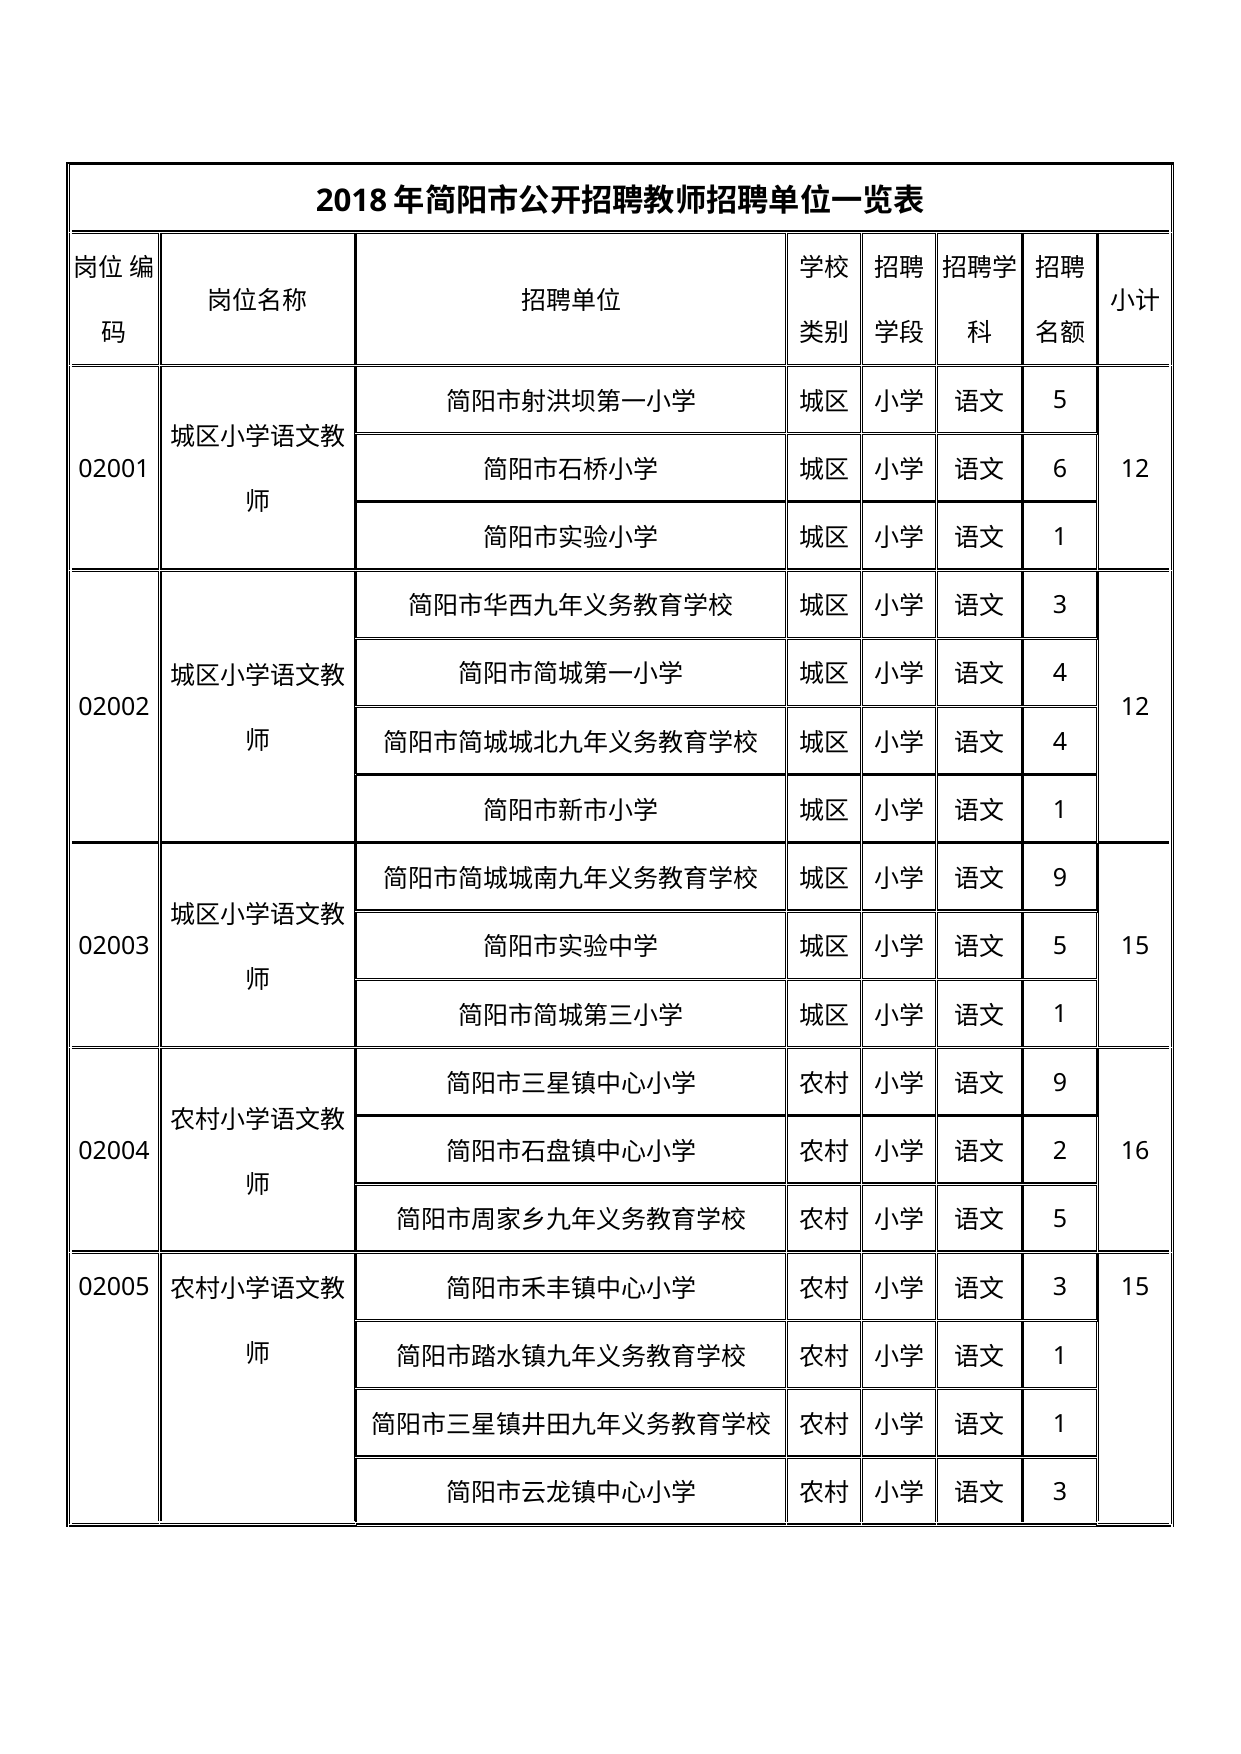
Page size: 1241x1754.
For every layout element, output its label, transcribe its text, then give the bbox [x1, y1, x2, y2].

table_cell 1 [1024, 1390, 1096, 1455]
table_cell 语文 [938, 435, 1021, 500]
table_cell 岗位名称 [162, 234, 354, 363]
table_cell 城区小学语文教师 [162, 367, 354, 568]
table_cell 简阳市三星镇中心小学 [357, 1049, 785, 1114]
table_cell 城区 [788, 435, 860, 500]
table_cell 简阳市简城城南九年义务教育学校 [357, 844, 785, 909]
table_cell 1 [1024, 1322, 1096, 1387]
table_cell 简阳市云龙镇中心小学 [355, 1459, 787, 1523]
table_cell 农村 [788, 1390, 860, 1455]
table_cell 城区小学语文教师 [162, 844, 354, 1046]
table_cell 农村 [788, 1049, 860, 1114]
table_cell 02001 [70, 364, 158, 568]
table_cell 简阳市三星镇井田九年义务教育学校 [357, 1390, 785, 1455]
table_header 2018年简阳市公开招聘教师招聘单位一览表 [70, 165, 1171, 230]
table_cell 城区 [788, 367, 860, 432]
table_cell 9 [1024, 844, 1096, 909]
table_cell 小学 [863, 1049, 935, 1114]
table_cell 语文 [938, 640, 1021, 704]
table_cell 城区 [788, 503, 860, 568]
table_cell 简阳市简城第三小学 [357, 981, 785, 1046]
table_cell 简阳市实验中学 [357, 913, 785, 977]
table_cell 语文 [938, 1186, 1021, 1250]
table_cell 小学 [863, 503, 935, 568]
table_cell 小学 [863, 1322, 935, 1387]
table_cell 农村 [788, 1322, 860, 1387]
table_cell 小学 [863, 981, 935, 1046]
table_cell 5 [1024, 1186, 1096, 1250]
table_cell 语文 [938, 708, 1021, 773]
table_cell 简阳市实验小学 [357, 503, 785, 568]
table_cell 招聘名额 [1024, 234, 1096, 363]
table_cell 简阳市新市小学 [357, 776, 785, 841]
table_cell 3 [1024, 1254, 1096, 1319]
table_cell 农村小学语文教师 [162, 1049, 354, 1250]
table_cell 小学 [863, 1254, 935, 1319]
table_cell 语文 [938, 367, 1021, 432]
table_cell 简阳市禾丰镇中心小学 [357, 1254, 785, 1319]
table_cell 城区 [788, 981, 860, 1046]
table_cell 语文 [938, 1049, 1021, 1114]
table_cell 语文 [938, 913, 1021, 977]
table_cell 城区 [788, 844, 860, 909]
table_cell 4 [1024, 640, 1096, 704]
table_cell 学校类别 [788, 234, 860, 363]
table_cell 小学 [863, 844, 935, 909]
table_cell 2 [1024, 1117, 1096, 1182]
table_cell 简阳市简城第一小学 [357, 640, 785, 704]
table_cell 小学 [863, 776, 935, 841]
table_cell 小学 [863, 1390, 935, 1455]
table_cell 小学 [863, 1117, 935, 1182]
table_cell 小学 [862, 1459, 937, 1523]
table_cell 语文 [938, 844, 1021, 909]
table_cell 语文 [938, 776, 1021, 841]
table_cell 小学 [863, 708, 935, 773]
table_cell 02002 [70, 568, 158, 841]
table_cell 1 [1024, 981, 1096, 1046]
table_cell 简阳市踏水镇九年义务教育学校 [357, 1322, 785, 1387]
table_cell 小学 [863, 640, 935, 704]
table_cell 农村小学语文教师 [160, 1254, 355, 1523]
table_cell 5 [1024, 367, 1096, 432]
table_cell 语文 [938, 981, 1021, 1046]
table_cell 语文 [938, 1254, 1021, 1319]
table_cell 1 [1024, 776, 1096, 841]
table_cell 5 [1024, 913, 1096, 977]
table_cell 3 [1022, 1459, 1097, 1523]
table_cell 小计 [1099, 230, 1171, 363]
table_cell 简阳市简城城北九年义务教育学校 [357, 708, 785, 773]
table_cell 16 [1097, 1046, 1172, 1250]
table_cell 6 [1024, 435, 1096, 500]
table_cell 语文 [938, 1322, 1021, 1387]
table_cell 语文 [938, 1390, 1021, 1455]
table_cell 02005 [70, 1250, 160, 1523]
table_cell 小学 [863, 913, 935, 977]
table_cell 农村 [788, 1254, 860, 1319]
table_cell 15 [1099, 841, 1171, 1046]
table_cell 小学 [863, 1186, 935, 1250]
table_cell 简阳市华西九年义务教育学校 [357, 572, 785, 636]
table_cell 城区 [788, 913, 860, 977]
table_cell 简阳市石桥小学 [357, 435, 785, 500]
table_cell 招聘单位 [357, 234, 785, 363]
table_cell 小学 [863, 572, 935, 636]
table_cell 城区 [788, 572, 860, 636]
table_cell 农村 [788, 1186, 860, 1250]
table_cell 招聘学科 [938, 234, 1021, 363]
table_cell 12 [1099, 568, 1171, 841]
table_cell 4 [1024, 708, 1096, 773]
table_cell 9 [1024, 1049, 1096, 1114]
table_cell 1 [1024, 503, 1096, 568]
table_cell 语文 [938, 503, 1021, 568]
table_cell 农村 [788, 1117, 860, 1182]
table_cell 招聘学段 [863, 234, 935, 363]
table_cell 岗位 编码 [70, 230, 158, 363]
table_cell 简阳市射洪坝第一小学 [357, 367, 785, 432]
table_cell 农村 [787, 1459, 862, 1523]
table_cell 02003 [70, 841, 158, 1046]
table_cell 语文 [937, 1459, 1022, 1523]
table_cell 02004 [68, 1046, 160, 1250]
table_cell 语文 [938, 572, 1021, 636]
table_cell 12 [1099, 364, 1171, 568]
table_cell 小学 [863, 435, 935, 500]
table_cell 城区 [788, 640, 860, 704]
table_cell 3 [1024, 572, 1096, 636]
table_cell 城区小学语文教师 [162, 572, 354, 841]
table_cell 语文 [938, 1117, 1021, 1182]
table_cell 简阳市石盘镇中心小学 [357, 1117, 785, 1182]
table_cell 城区 [788, 776, 860, 841]
table_cell 小学 [863, 367, 935, 432]
table_cell 15 [1097, 1250, 1171, 1523]
table_cell 城区 [788, 708, 860, 773]
table_cell 简阳市周家乡九年义务教育学校 [357, 1186, 785, 1250]
